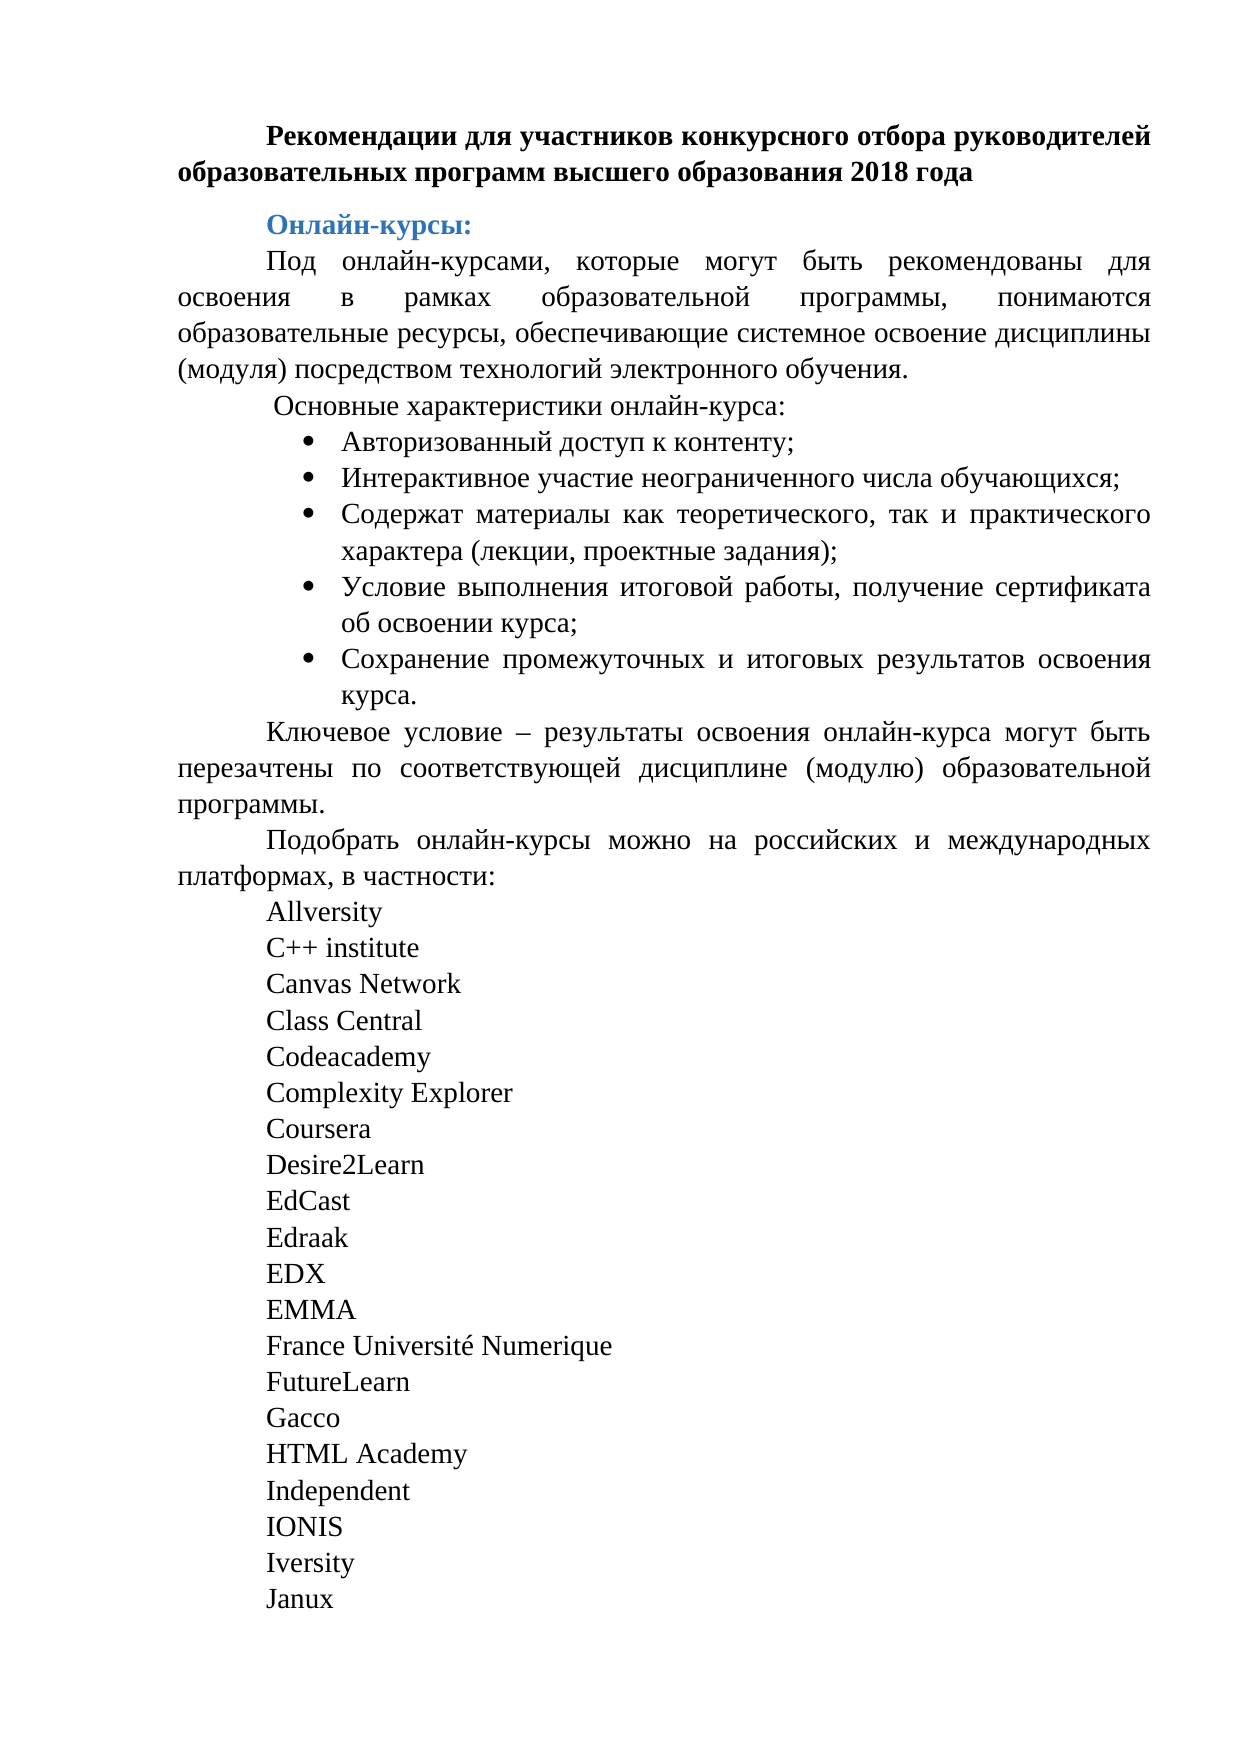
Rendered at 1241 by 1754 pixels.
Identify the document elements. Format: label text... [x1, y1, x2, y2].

text Complexity Explorer [177, 1075, 1152, 1109]
text Рекомендации для участников конкурсного отбора руководителей образовательных программ высшего образования 2018 года [177, 118, 1152, 188]
text Allversity [177, 894, 1152, 928]
text Iversity [177, 1545, 1152, 1578]
text EdCast [177, 1183, 1152, 1217]
list Интерактивное участие неограниченного числа обучающихся; [303, 460, 1152, 494]
text Основные характеристики онлайн-курса: [177, 388, 1152, 421]
text C++ institute [177, 931, 1152, 964]
text FutureLearn [177, 1364, 1152, 1398]
text France Université Numerique [177, 1328, 1152, 1362]
text Codeacademy [177, 1039, 1152, 1072]
text Ключевое условие – результаты освоения онлайн-курса могут быть перезачтены по соответствующей дисциплине (модулю) образовательной программы. [177, 714, 1152, 819]
list Авторизованный доступ к контенту; [303, 424, 1152, 458]
text Janux [177, 1581, 1152, 1615]
text Edraak [177, 1220, 1152, 1253]
text Gacco [177, 1400, 1152, 1434]
list Сохранение промежуточных и итоговых результатов освоения курса. [303, 641, 1152, 711]
text HTML Academy [177, 1437, 1152, 1470]
text Canvas Network [177, 967, 1152, 1000]
text IONIS [177, 1509, 1152, 1542]
text Class Central [177, 1003, 1152, 1036]
list Содержат материалы как теоретического, так и практического характера (лекции, проектные задания); [303, 496, 1152, 566]
text EMMA [177, 1292, 1152, 1326]
text Desire2Learn [177, 1147, 1152, 1181]
text Подобрать онлайн-курсы можно на российских и международных платформах, в частности: [177, 822, 1152, 892]
text EDX [177, 1256, 1152, 1289]
text Coursera [177, 1111, 1152, 1145]
text Independent [177, 1473, 1152, 1506]
text Онлайн-курсы: [177, 207, 1152, 241]
text Под онлайн-курсами, которые могут быть рекомендованы для освоения в рамках образовательной программы, понимаются образовательные ресурсы, обеспечивающие системное освоение дисциплины (модуля) посредством технологий электронного обучения. [177, 243, 1152, 385]
list Условие выполнения итоговой работы, получение сертификата об освоении курса; [303, 569, 1152, 639]
